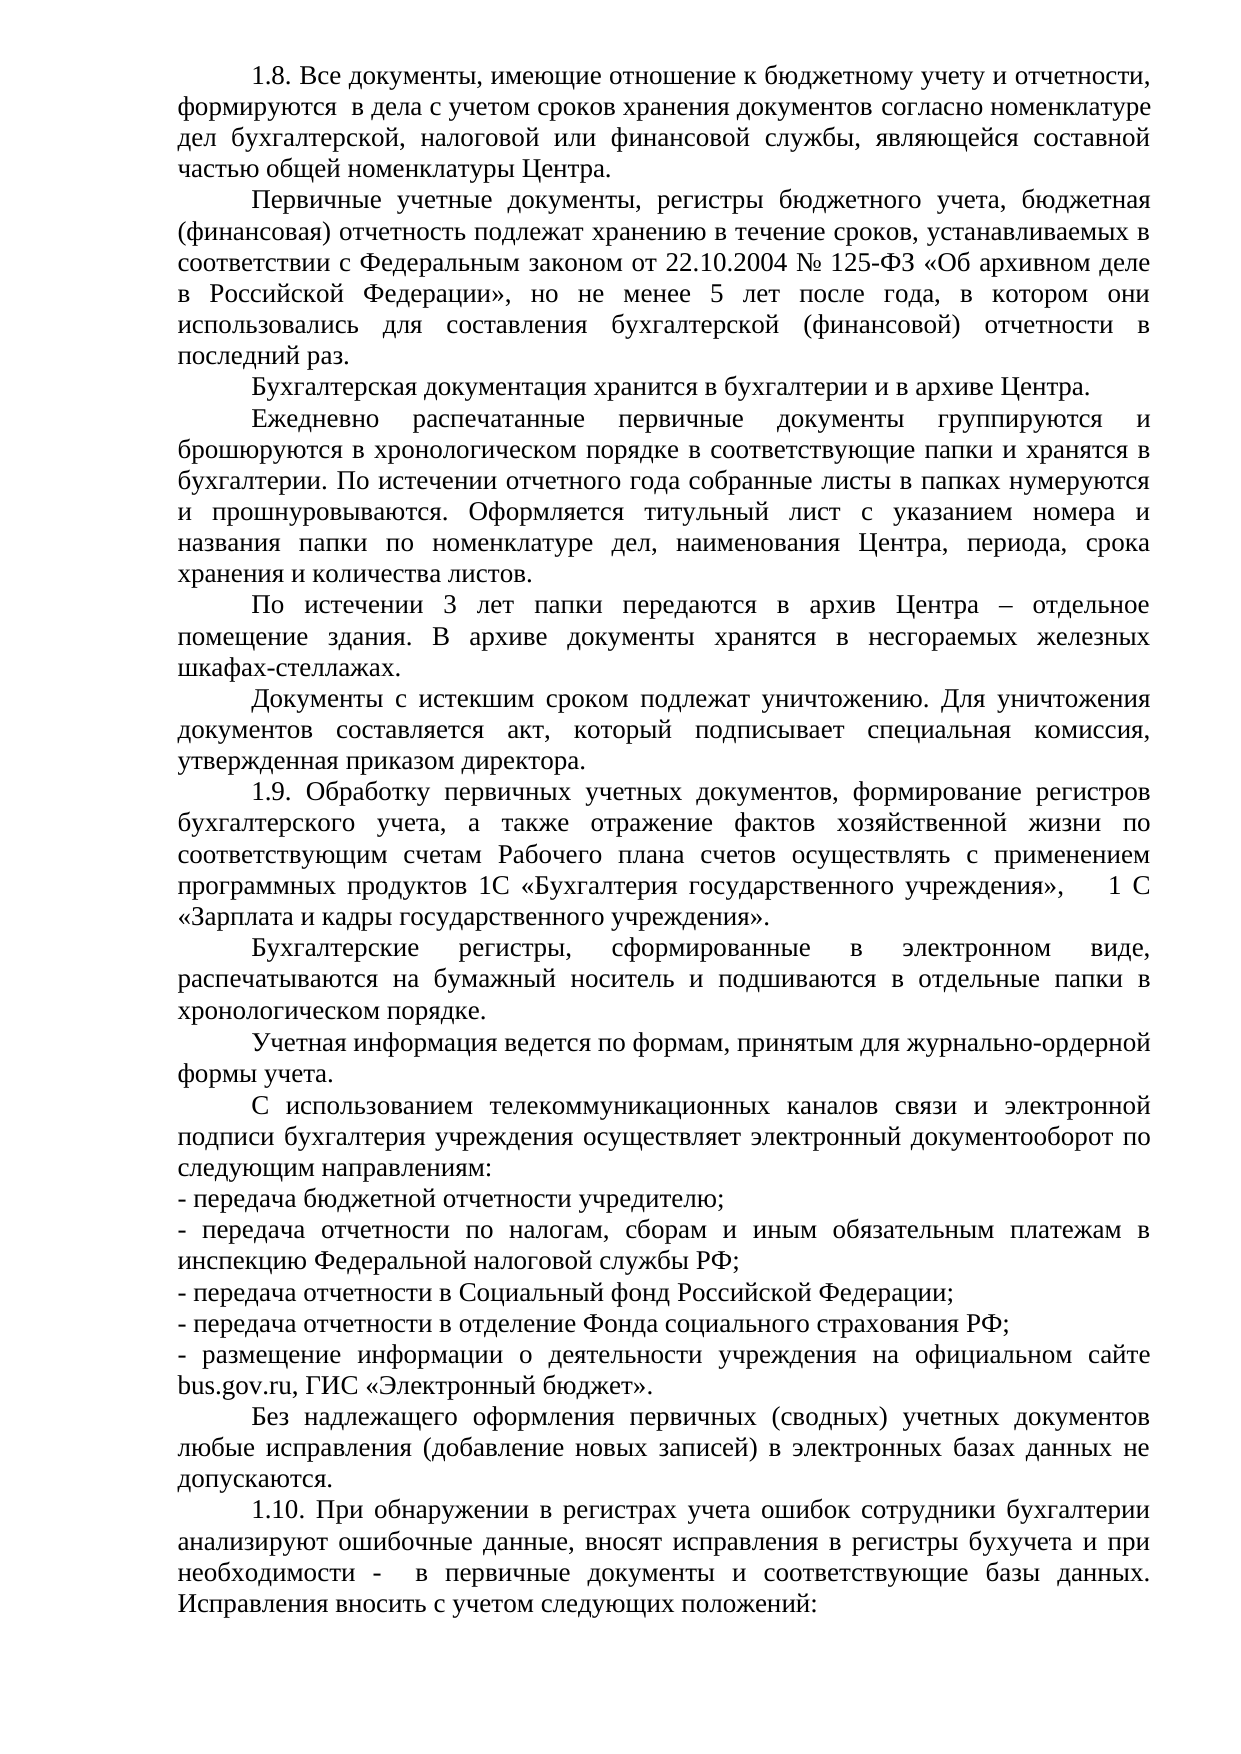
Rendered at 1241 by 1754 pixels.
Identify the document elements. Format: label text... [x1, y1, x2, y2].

text - передача отчетности по налогам, сборам и иным обязательным платежам в инспекцию Федеральной налоговой службы РФ; [177, 1213, 1152, 1276]
text Бухгалтерские регистры, сформированные в электронном виде, распечатываются на бумажный носитель и подшиваются в отдельные папки в хронологическом порядке. [177, 931, 1152, 1026]
text Бухгалтерская документация хранится в бухгалтерии и в архиве Центра. [177, 371, 1152, 402]
text Документы с истекшим сроком подлежат уничтожению. Для уничтожения документов составляется акт, который подписывает специальная комиссия, утвержденная приказом директора. [177, 682, 1152, 775]
text Учетная информация ведется по формам, принятым для журнально-ордерной формы учета. [177, 1026, 1152, 1089]
text Без надлежащего оформления первичных (сводных) учетных документов любые исправления (добавление новых записей) в электронных базах данных не допускаются. [177, 1400, 1152, 1494]
text С использованием телекоммуникационных каналов связи и электронной подписи бухгалтерия учреждения осуществляет электронный документооборот по следующим направлениям: [177, 1089, 1152, 1182]
text - передача отчетности в отделение Фонда социального страхования РФ; [177, 1307, 1152, 1338]
text - передача отчетности в Социальный фонд Российской Федерации; [177, 1276, 1152, 1307]
text 1.9. Обработку первичных учетных документов, формирование регистров бухгалтерского учета, а также отражение фактов хозяйственной жизни по соответствующим счетам Рабочего плана счетов осуществлять с применением программных продуктов 1С «Бухгалтерия государственного учреждения», 1 С «Зарплата и кадры государственного учреждения». [177, 775, 1152, 931]
text 1.8. Все документы, имеющие отношение к бюджетному учету и отчетности, формируются в дела с учетом сроков хранения документов согласно номенклатуре дел бухгалтерской, налоговой или финансовой службы, являющейся составной частью общей номенклатуры Центра. [177, 59, 1152, 184]
text По истечении 3 лет папки передаются в архив Центра – отдельное помещение здания. В архиве документы хранятся в несгораемых железных шкафах-стеллажах. [177, 588, 1152, 682]
text Первичные учетные документы, регистры бюджетного учета, бюджетная (финансовая) отчетность подлежат хранению в течение сроков, устанавливаемых в соответствии с Федеральным законом от 22.10.2004 № 125-ФЗ «Об архивном деле в Российской Федерации», но не менее 5 лет после года, в котором они использовались для составления бухгалтерской (финансовой) отчетности в последний раз. [177, 184, 1152, 371]
text 1.10. При обнаружении в регистрах учета ошибок сотрудники бухгалтерии анализируют ошибочные данные, вносят исправления в регистры бухучета и при необходимости - в первичные документы и соответствующие базы данных. Исправления вносить с учетом следующих положений: [177, 1494, 1152, 1618]
text - размещение информации о деятельности учреждения на официальном сайте bus.gov.ru, ГИС «Электронный бюджет». [177, 1338, 1152, 1400]
text - передача бюджетной отчетности учредителю; [177, 1182, 1152, 1213]
text Ежедневно распечатанные первичные документы группируются и брошюруются в хронологическом порядке в соответствующие папки и хранятся в бухгалтерии. По истечении отчетного года собранные листы в папках нумеруются и прошнуровываются. Оформляется титульный лист с указанием номера и названия папки по номенклатуре дел, наименования Центра, периода, срока хранения и количества листов. [177, 402, 1152, 588]
